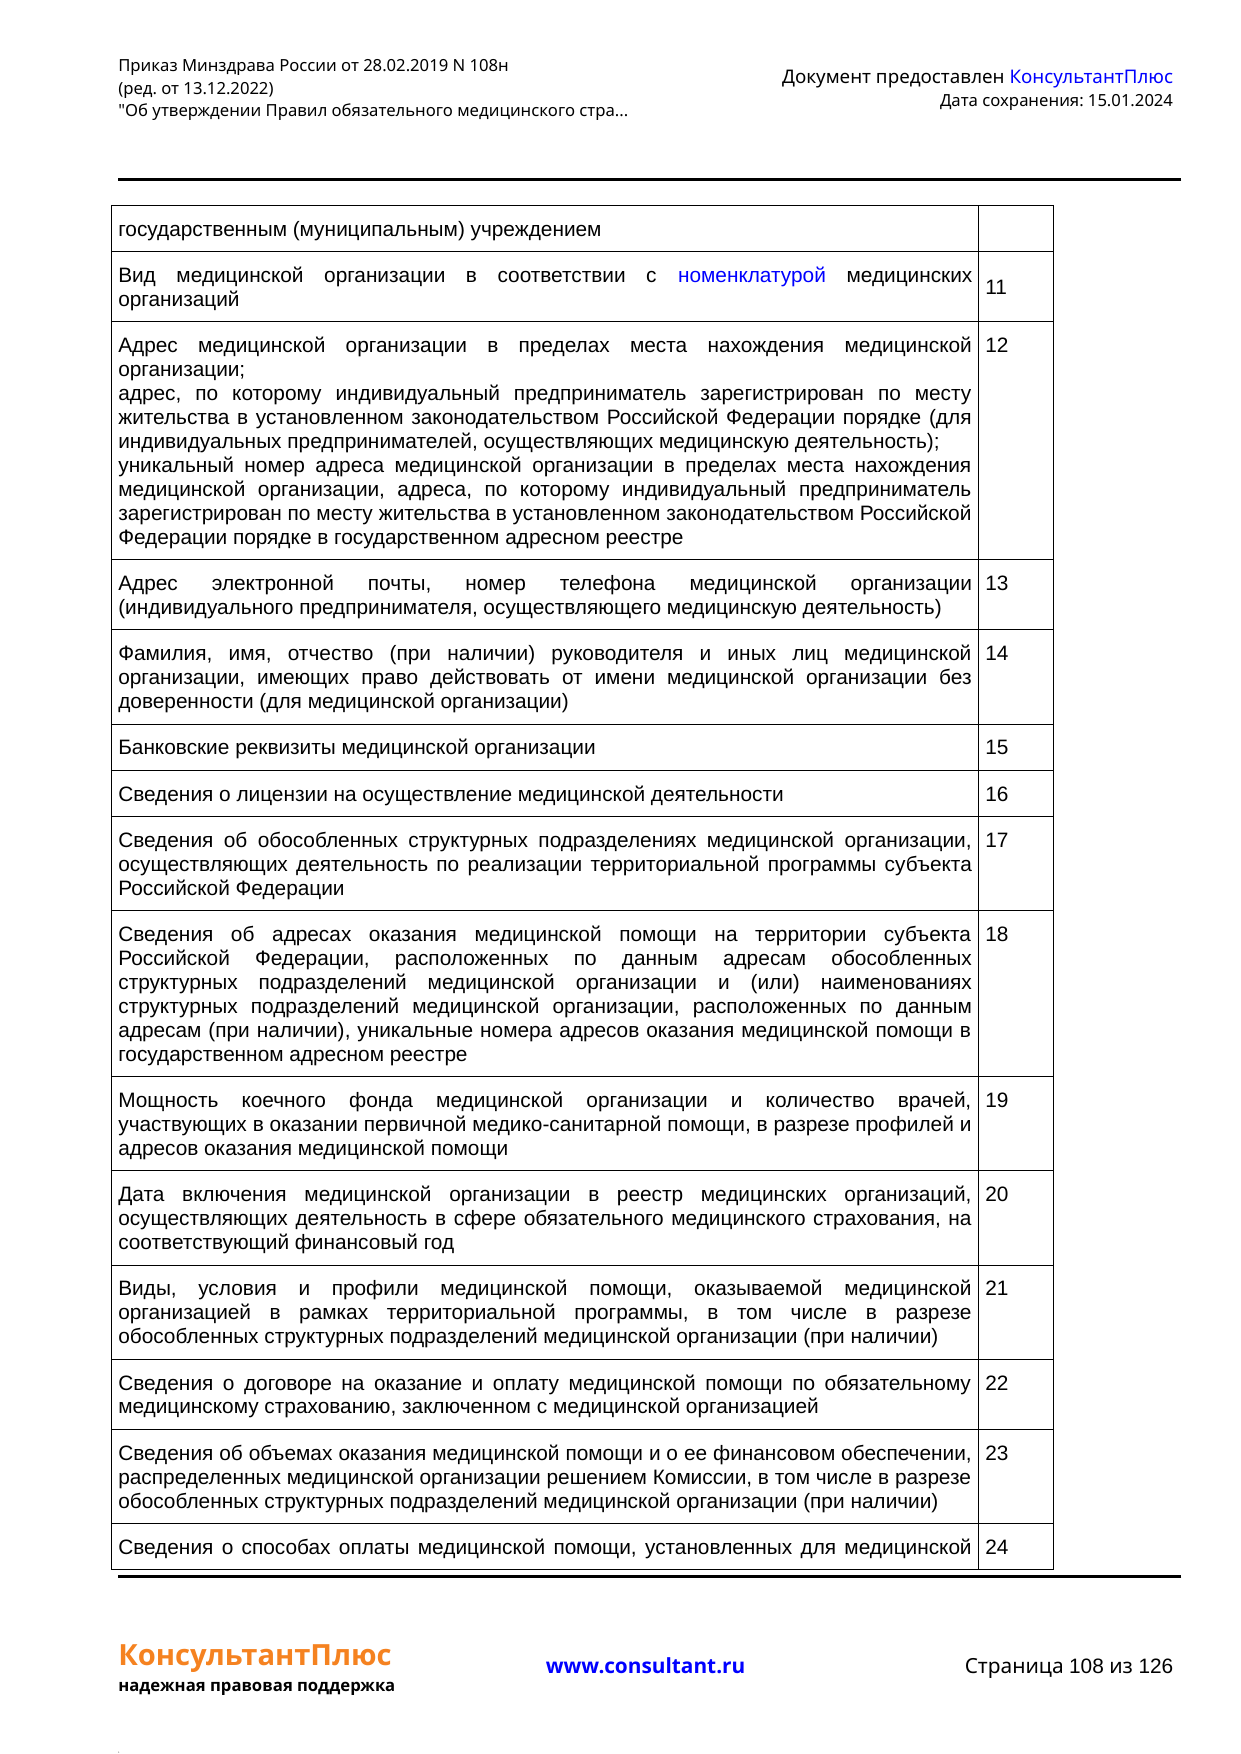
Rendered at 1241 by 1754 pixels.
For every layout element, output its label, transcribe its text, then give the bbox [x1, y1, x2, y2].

table_cell 17 [979, 817, 1053, 910]
table_cell Вид медицинской организации в соответствии с номенклатурой медицинских организаций [112, 252, 978, 321]
table_cell 19 [979, 1077, 1053, 1170]
table_cell 16 [979, 771, 1053, 816]
table_cell 22 [979, 1360, 1053, 1429]
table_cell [112, 1524, 978, 1569]
table_cell 14 [979, 630, 1053, 723]
table_cell Адрес медицинской организации в пределах места нахождения медицинской организации; адрес, по которому индивидуальный предприниматель зарегистрирован по месту жительства в установленном законодательством Российской Федерации порядке (для индивидуальных предпринимателей, осуществляющих медицинскую деятельность); уникальный номер адреса медицинской организации в пределах места нахождения медицинской организации, адреса, по которому индивидуальный предприниматель зарегистрирован по месту жительства в установленном законодательством Российской Федерации порядке в государственном адресном реестре [112, 322, 978, 559]
table_cell Фамилия, имя, отчество (при наличии) руководителя и иных лиц медицинской организации, имеющих право действовать от имени медицинской организации без доверенности (для медицинской организации) [112, 630, 978, 723]
table_cell 15 [979, 725, 1053, 770]
table_cell 11 [979, 252, 1053, 321]
table_cell Сведения об объемах оказания медицинской помощи и о ее финансовом обеспечении, распределенных медицинской организации решением Комиссии, в том числе в разрезе обособленных структурных подразделений медицинской организации (при наличии) [112, 1430, 978, 1523]
table_cell 18 [979, 911, 1053, 1076]
table_cell 20 [979, 1171, 1053, 1264]
table_cell Сведения об адресах оказания медицинской помощи на территории субъекта Российской Федерации, расположенных по данным адресам обособленных структурных подразделений медицинской организации и (или) наименованиях структурных подразделений медицинской организации, расположенных по данным адресам (при наличии), уникальные номера адресов оказания медицинской помощи в государственном адресном реестре [112, 911, 978, 1076]
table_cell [112, 206, 978, 251]
table_cell Сведения о лицензии на осуществление медицинской деятельности [112, 771, 978, 816]
table_cell Сведения об обособленных структурных подразделениях медицинской организации, осуществляющих деятельность по реализации территориальной программы субъекта Российской Федерации [112, 817, 978, 910]
table_cell Дата включения медицинской организации в реестр медицинских организаций, осуществляющих деятельность в сфере обязательного медицинского страхования, на соответствующий финансовый год [112, 1171, 978, 1264]
table_cell Адрес электронной почты, номер телефона медицинской организации (индивидуального предпринимателя, осуществляющего медицинскую деятельность) [112, 560, 978, 629]
table_cell 10 [979, 206, 1053, 251]
table_cell Мощность коечного фонда медицинской организации и количество врачей, участвующих в оказании первичной медико-санитарной помощи, в разрезе профилей и адресов оказания медицинской помощи [112, 1077, 978, 1170]
table_cell Сведения о договоре на оказание и оплату медицинской помощи по обязательному медицинскому страхованию, заключенном с медицинской организацией [112, 1360, 978, 1429]
table_cell Виды, условия и профили медицинской помощи, оказываемой медицинской организацией в рамках территориальной программы, в том числе в разрезе обособленных структурных подразделений медицинской организации (при наличии) [112, 1266, 978, 1359]
table_cell 13 [979, 560, 1053, 629]
table_cell 23 [979, 1430, 1053, 1523]
table_cell 24 [979, 1524, 1053, 1569]
table_cell 21 [979, 1266, 1053, 1359]
table_cell 12 [979, 322, 1053, 559]
table_cell Банковские реквизиты медицинской организации [112, 725, 978, 770]
